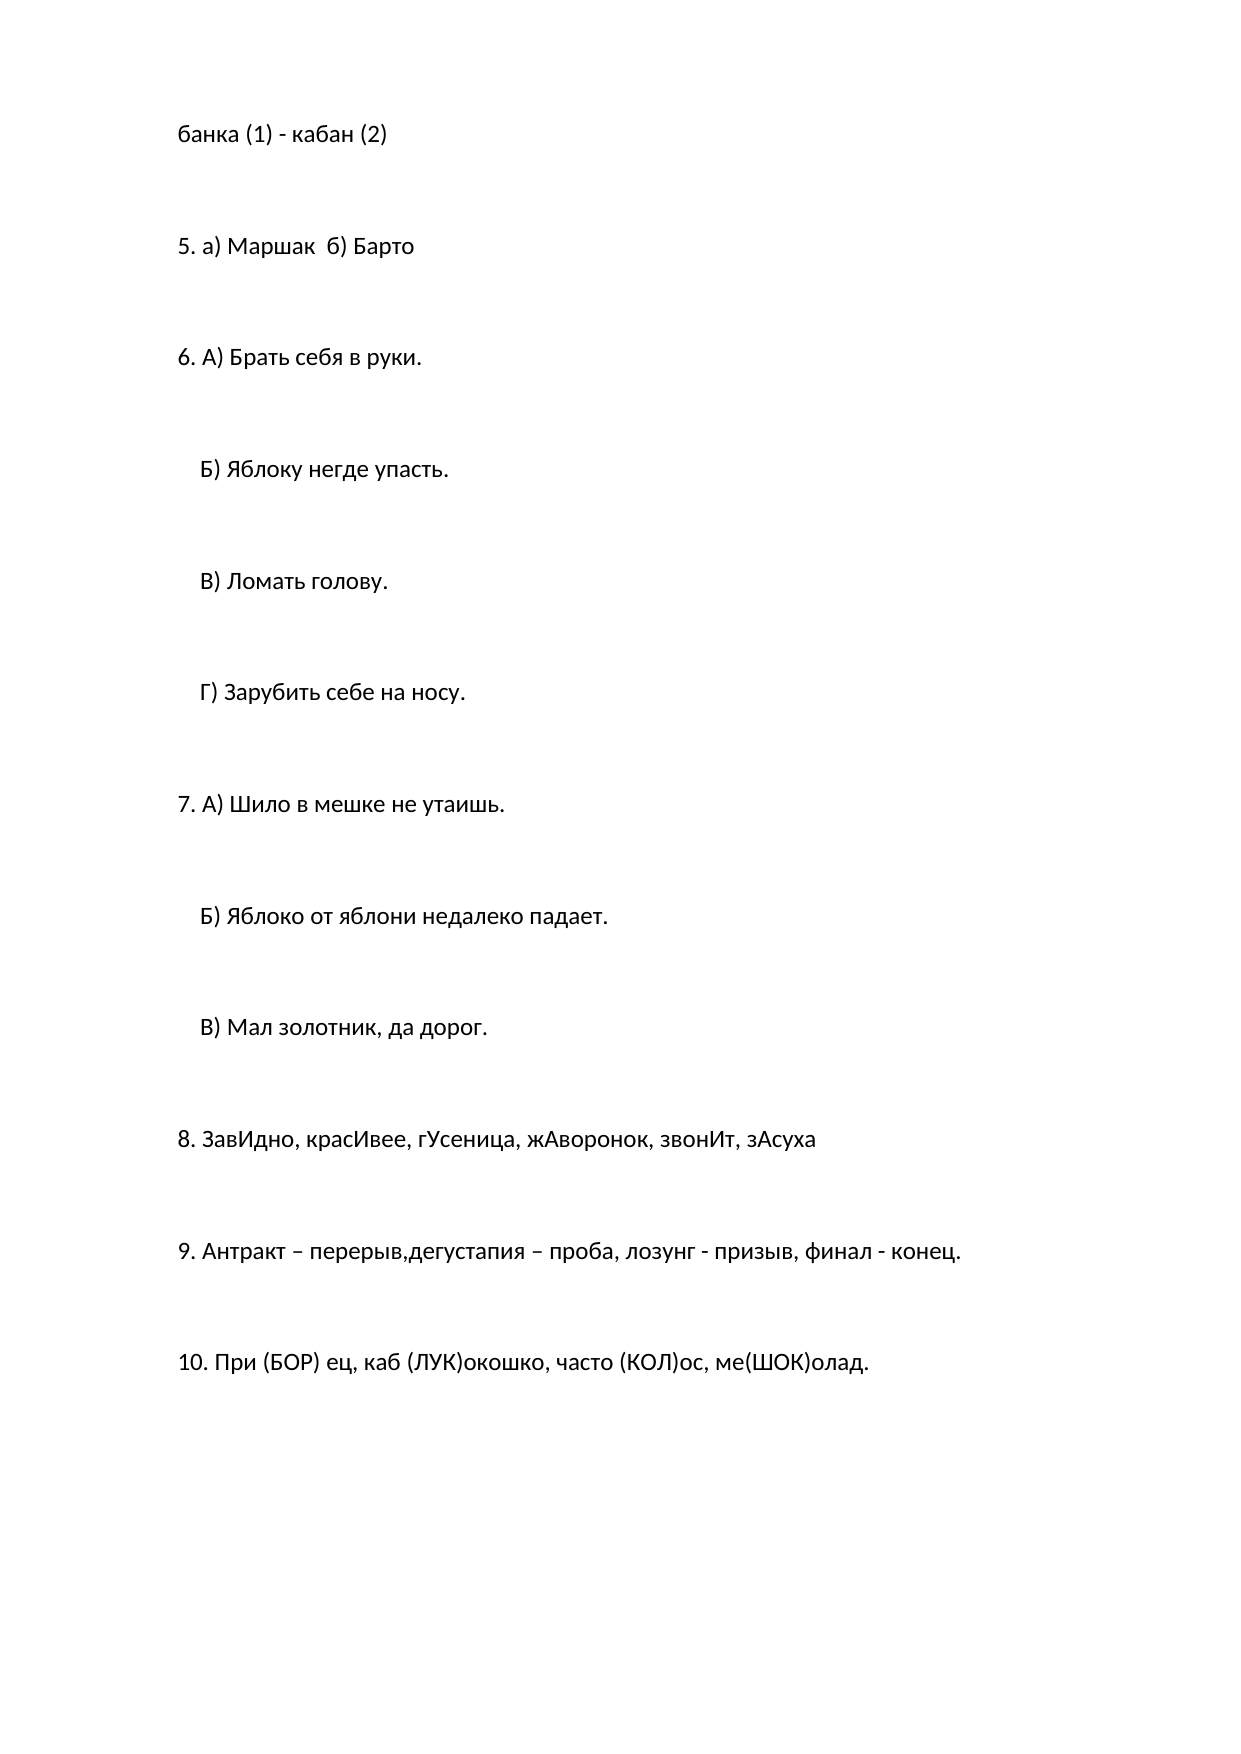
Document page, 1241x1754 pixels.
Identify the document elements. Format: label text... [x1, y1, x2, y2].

text Б) Яблоко от яблони недалеко падает. [177, 900, 1152, 930]
text Г) Зарубить себе на носу. [177, 676, 1152, 707]
text 8. ЗавИдно, красИвее, гУсеница, жАворонок, звонИт, зАсуха [177, 1123, 1152, 1154]
text 7. А) Шило в мешке не утаишь. [177, 788, 1152, 819]
text 5. а) Маршак б) Барто [177, 230, 1152, 260]
text В) Мал золотник, да дорог. [177, 1011, 1152, 1042]
text 6. А) Брать себя в руки. [177, 341, 1152, 372]
text В) Ломать голову. [177, 565, 1152, 595]
text Б) Яблоку негде упасть. [177, 453, 1152, 484]
text 9. Антрaкт – перерыв,дегустапия – проба, лозунг - призыв, финал - конец. [177, 1235, 1152, 1265]
text банка (1) - кабан (2) [177, 118, 1152, 149]
text 10. При (БОР) ец, каб (ЛУК)окошко, часто (КОЛ)ос, ме(ШОК)олад. [177, 1346, 1152, 1377]
